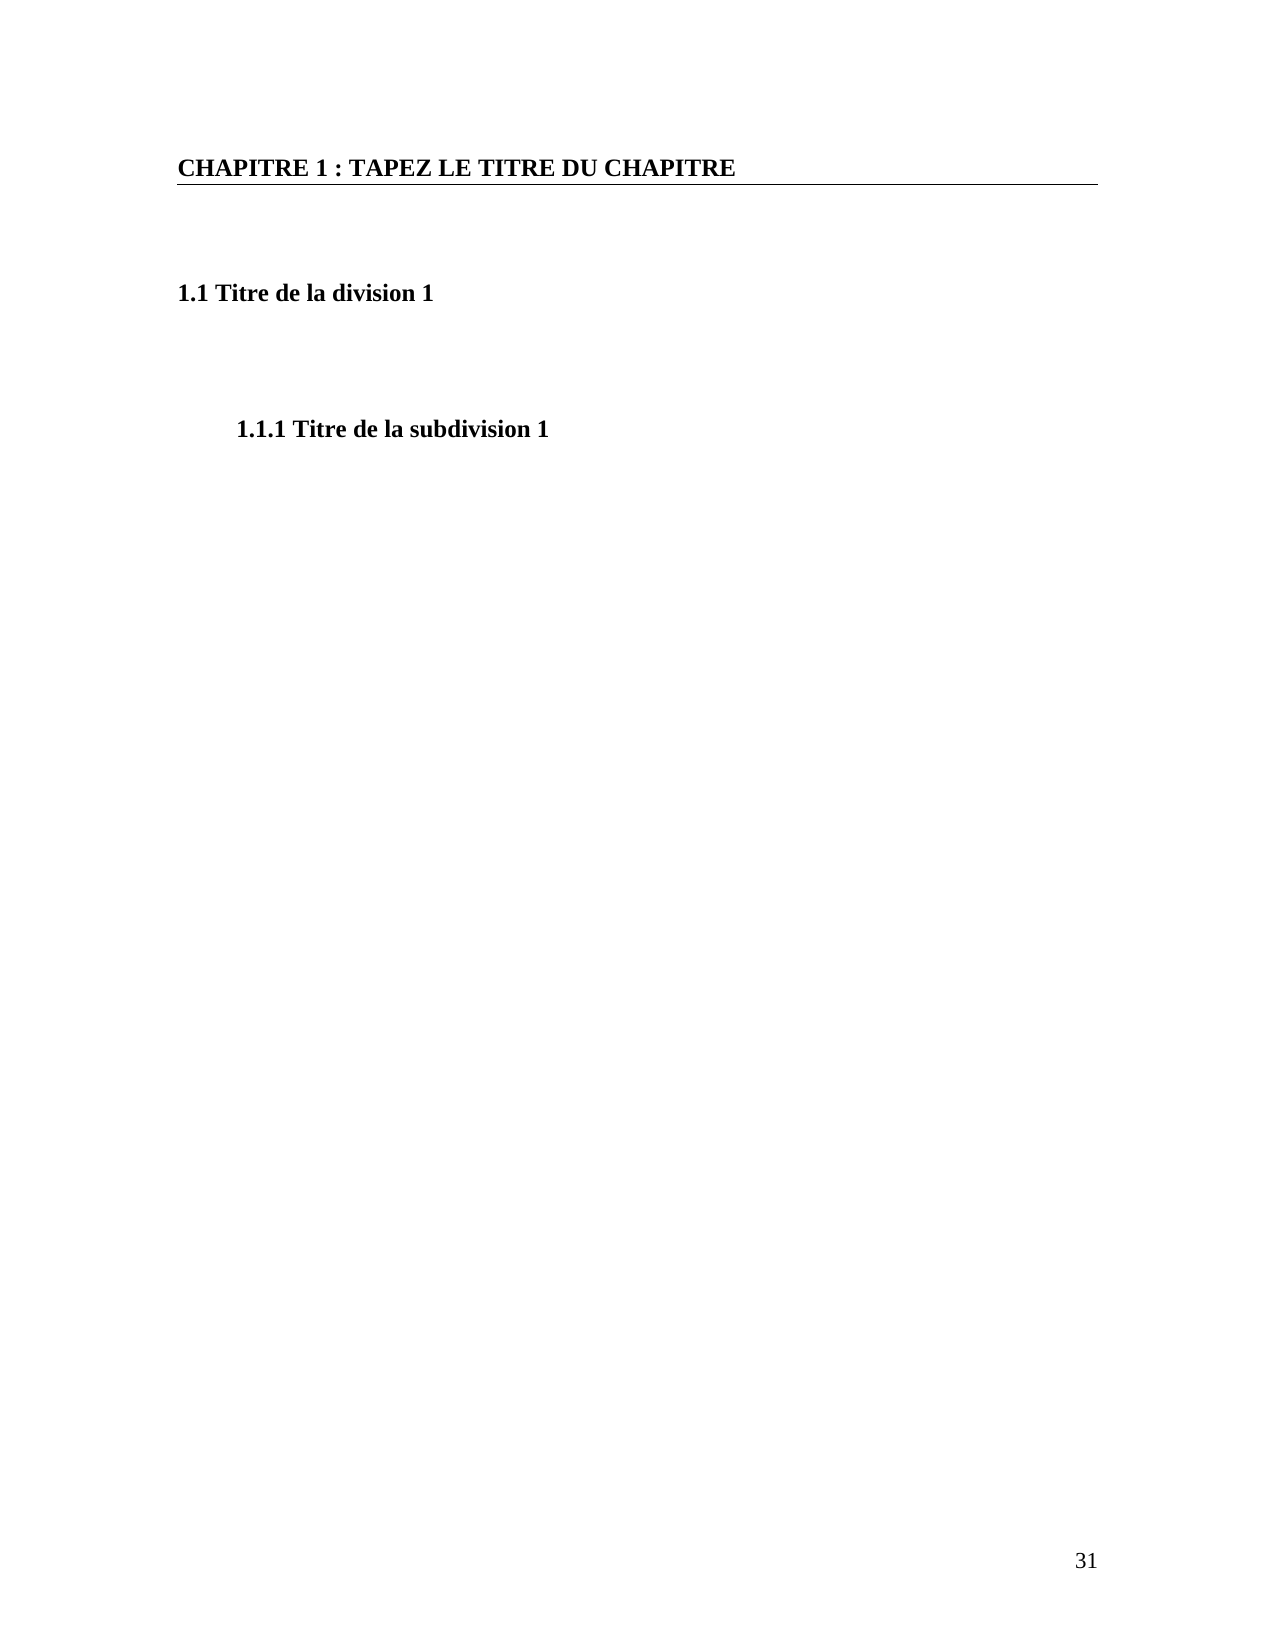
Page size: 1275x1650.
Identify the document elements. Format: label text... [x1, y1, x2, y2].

subtitle CHAPITRE 1 : TAPEZ LE TITRE DU CHAPITRE [177, 153, 1098, 184]
subtitle 1.1.1 Titre de la subdivision 1 [236, 414, 1098, 443]
subtitle 1.1 Titre de la division 1 [177, 278, 1098, 307]
